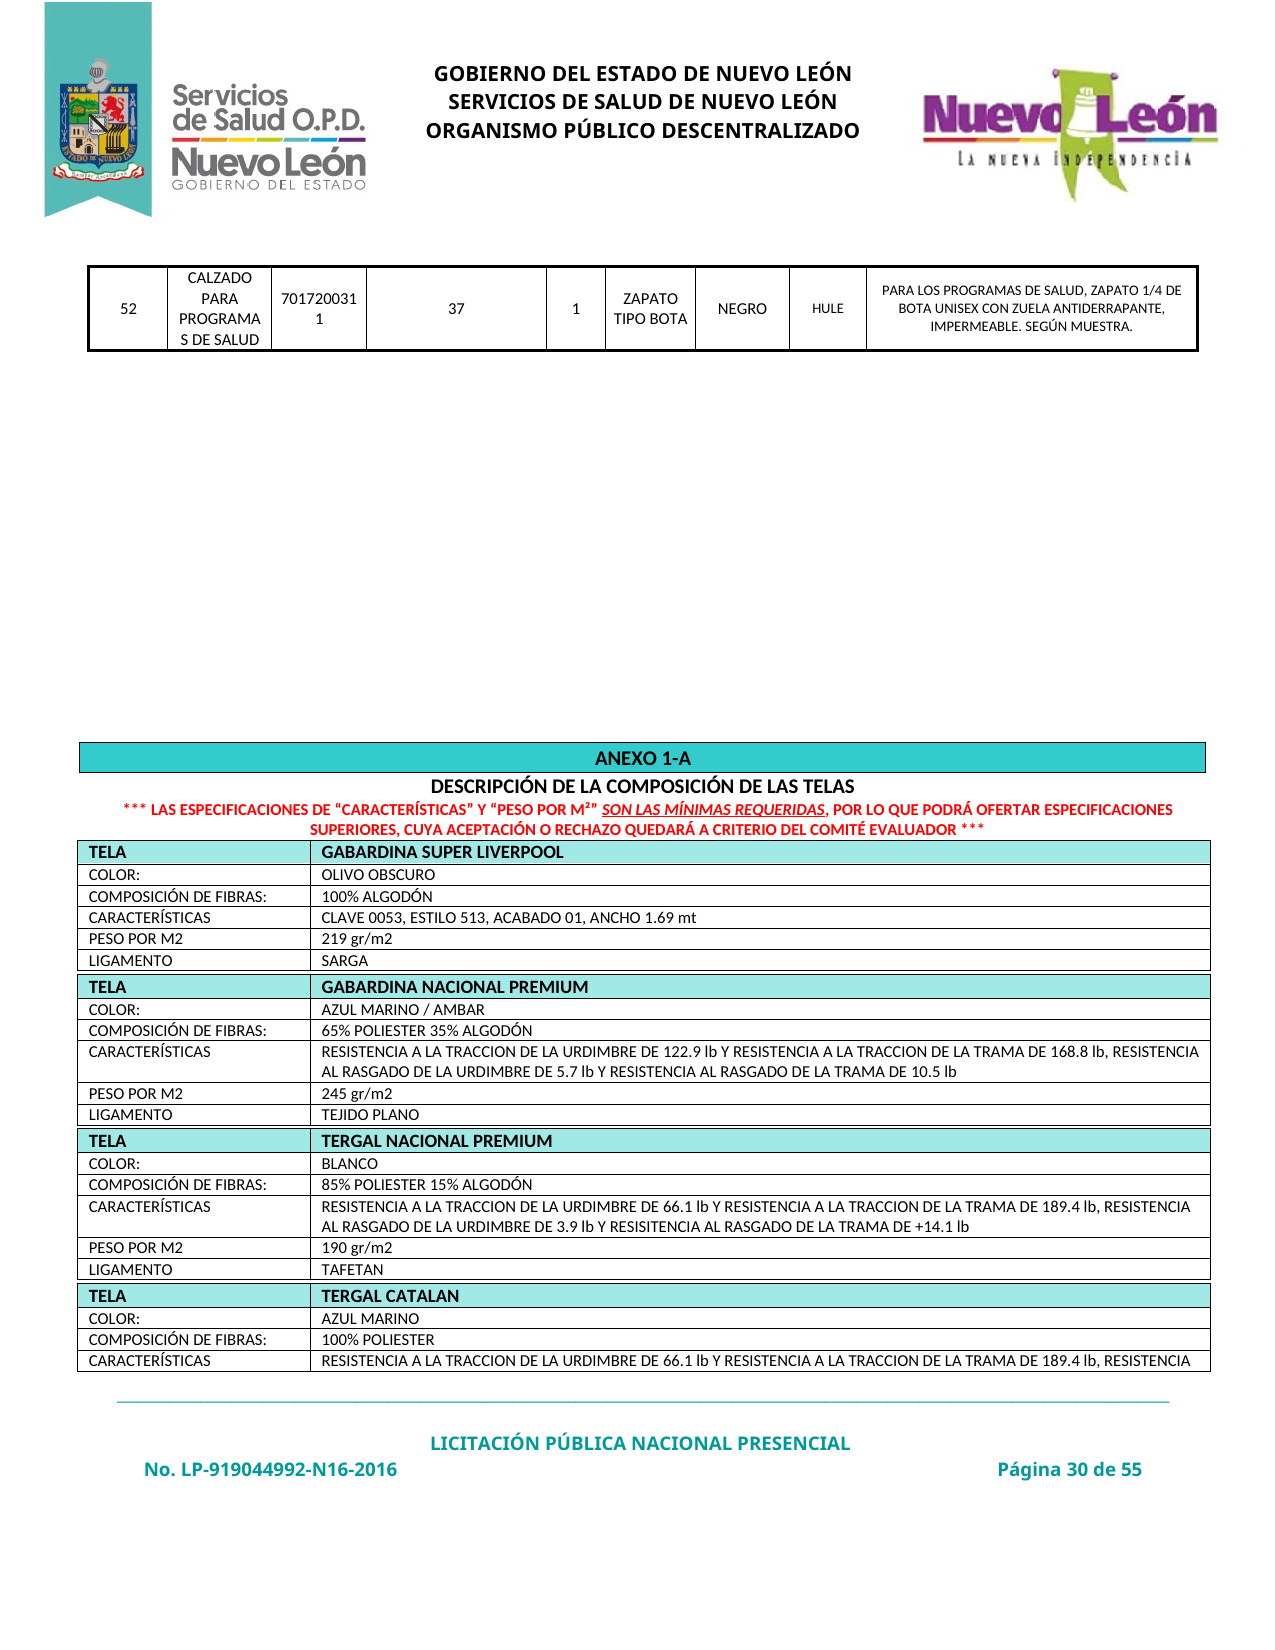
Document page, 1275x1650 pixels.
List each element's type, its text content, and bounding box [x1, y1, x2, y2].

table_cell AZUL MARINO [311, 1308, 1210, 1328]
table_cell HULE [790, 268, 866, 349]
table_cell NEGRO [696, 268, 789, 349]
table_cell 7017200311 [272, 268, 366, 349]
table_header GABARDINA NACIONAL PREMIUM [311, 975, 1210, 998]
table_cell 100% POLIESTER [311, 1329, 1210, 1349]
table_cell OLIVO OBSCURO [311, 865, 1210, 885]
table_cell CLAVE 0053, ESTILO 513, ACABADO 01, ANCHO 1.69 mt [311, 907, 1210, 927]
table_header TELA [78, 975, 310, 998]
picture [15, 2, 1249, 229]
table_header GABARDINA SUPER LIVERPOOL [311, 841, 1210, 863]
text ANEXO 1-A [80, 743, 1205, 772]
table_cell LIGAMENTO [78, 950, 310, 970]
table_cell CALZADO PARA PROGRAMAS DE SALUD [168, 268, 271, 349]
table_cell COLOR: [78, 1153, 310, 1174]
table_cell 1 [547, 268, 605, 349]
table_cell PESO POR M2 [78, 1083, 310, 1103]
table_cell LIGAMENTO [78, 1259, 310, 1279]
table_cell 37 [367, 268, 546, 349]
table_cell COMPOSICIÓN DE FIBRAS: [78, 1175, 310, 1195]
table_cell PARA LOS PROGRAMAS DE SALUD, ZAPATO 1/4 DE BOTA UNISEX CON ZUELA ANTIDERRAPANTE, IMPERMEABLE. SEGÚN MUESTRA. [867, 268, 1196, 349]
table_cell TEJIDO PLANO [311, 1105, 1210, 1125]
table_cell AZUL MARINO / AMBAR [311, 999, 1210, 1019]
table_header TELA [78, 1284, 310, 1307]
table_cell PESO POR M2 [78, 929, 310, 949]
table_cell LIGAMENTO [78, 1105, 310, 1125]
table_cell 52 [90, 268, 167, 349]
table_cell RESISTENCIA A LA TRACCION DE LA URDIMBRE DE 122.9 lb Y RESISTENCIA A LA TRACCION DE LA TRAMA DE 168.8 lb, RESISTENCIA AL RASGADO DE LA URDIMBRE DE 5.7 lb Y RESISTENCIA AL RASGADO DE LA TRAMA DE 10.5 lb [311, 1041, 1210, 1082]
table_cell 100% ALGODÓN [311, 886, 1210, 906]
table_cell BLANCO [311, 1153, 1210, 1174]
table_cell CARACTERÍSTICAS [78, 1041, 310, 1082]
table_cell COMPOSICIÓN DE FIBRAS: [78, 886, 310, 906]
table_cell ZAPATO TIPO BOTA [606, 268, 695, 349]
table_cell COLOR: [78, 1308, 310, 1328]
table_cell COMPOSICIÓN DE FIBRAS: [78, 1329, 310, 1349]
text *** LAS ESPECIFICACIONES DE “CARACTERÍSTICAS” Y “PESO POR M²” SON LAS MÍNIMAS REQUERIDAS, POR LO QUE PODRÁ OFERTAR ESPECIFICACIONES SUPERIORES, CUYA ACEPTACIÓN O RECHAZO QUEDARÁ A CRITERIO DEL COMITÉ EVALUADOR *** [89, 799, 1207, 839]
table_header TELA [78, 841, 310, 863]
table_cell COLOR: [78, 865, 310, 885]
table_cell COMPOSICIÓN DE FIBRAS: [78, 1020, 310, 1040]
table_header TERGAL CATALAN [311, 1284, 1210, 1307]
table_cell 65% POLIESTER 35% ALGODÓN [311, 1020, 1210, 1040]
table_cell 85% POLIESTER 15% ALGODÓN [311, 1175, 1210, 1195]
table_cell SARGA [311, 950, 1210, 970]
table_cell 219 gr/m2 [311, 929, 1210, 949]
table_header TELA [78, 1129, 310, 1152]
table_cell 190 gr/m2 [311, 1238, 1210, 1258]
table_cell TAFETAN [311, 1259, 1210, 1279]
table_cell CARACTERÍSTICAS [78, 907, 310, 927]
table_cell COLOR: [78, 999, 310, 1019]
table_header TERGAL NACIONAL PREMIUM [311, 1129, 1210, 1152]
table_cell CARACTERÍSTICAS [78, 1351, 310, 1371]
text DESCRIPCIÓN DE LA COMPOSICIÓN DE LAS TELAS [89, 773, 1197, 799]
table_cell CARACTERÍSTICAS [78, 1196, 310, 1237]
table_cell PESO POR M2 [78, 1238, 310, 1258]
table_cell 245 gr/m2 [311, 1083, 1210, 1103]
